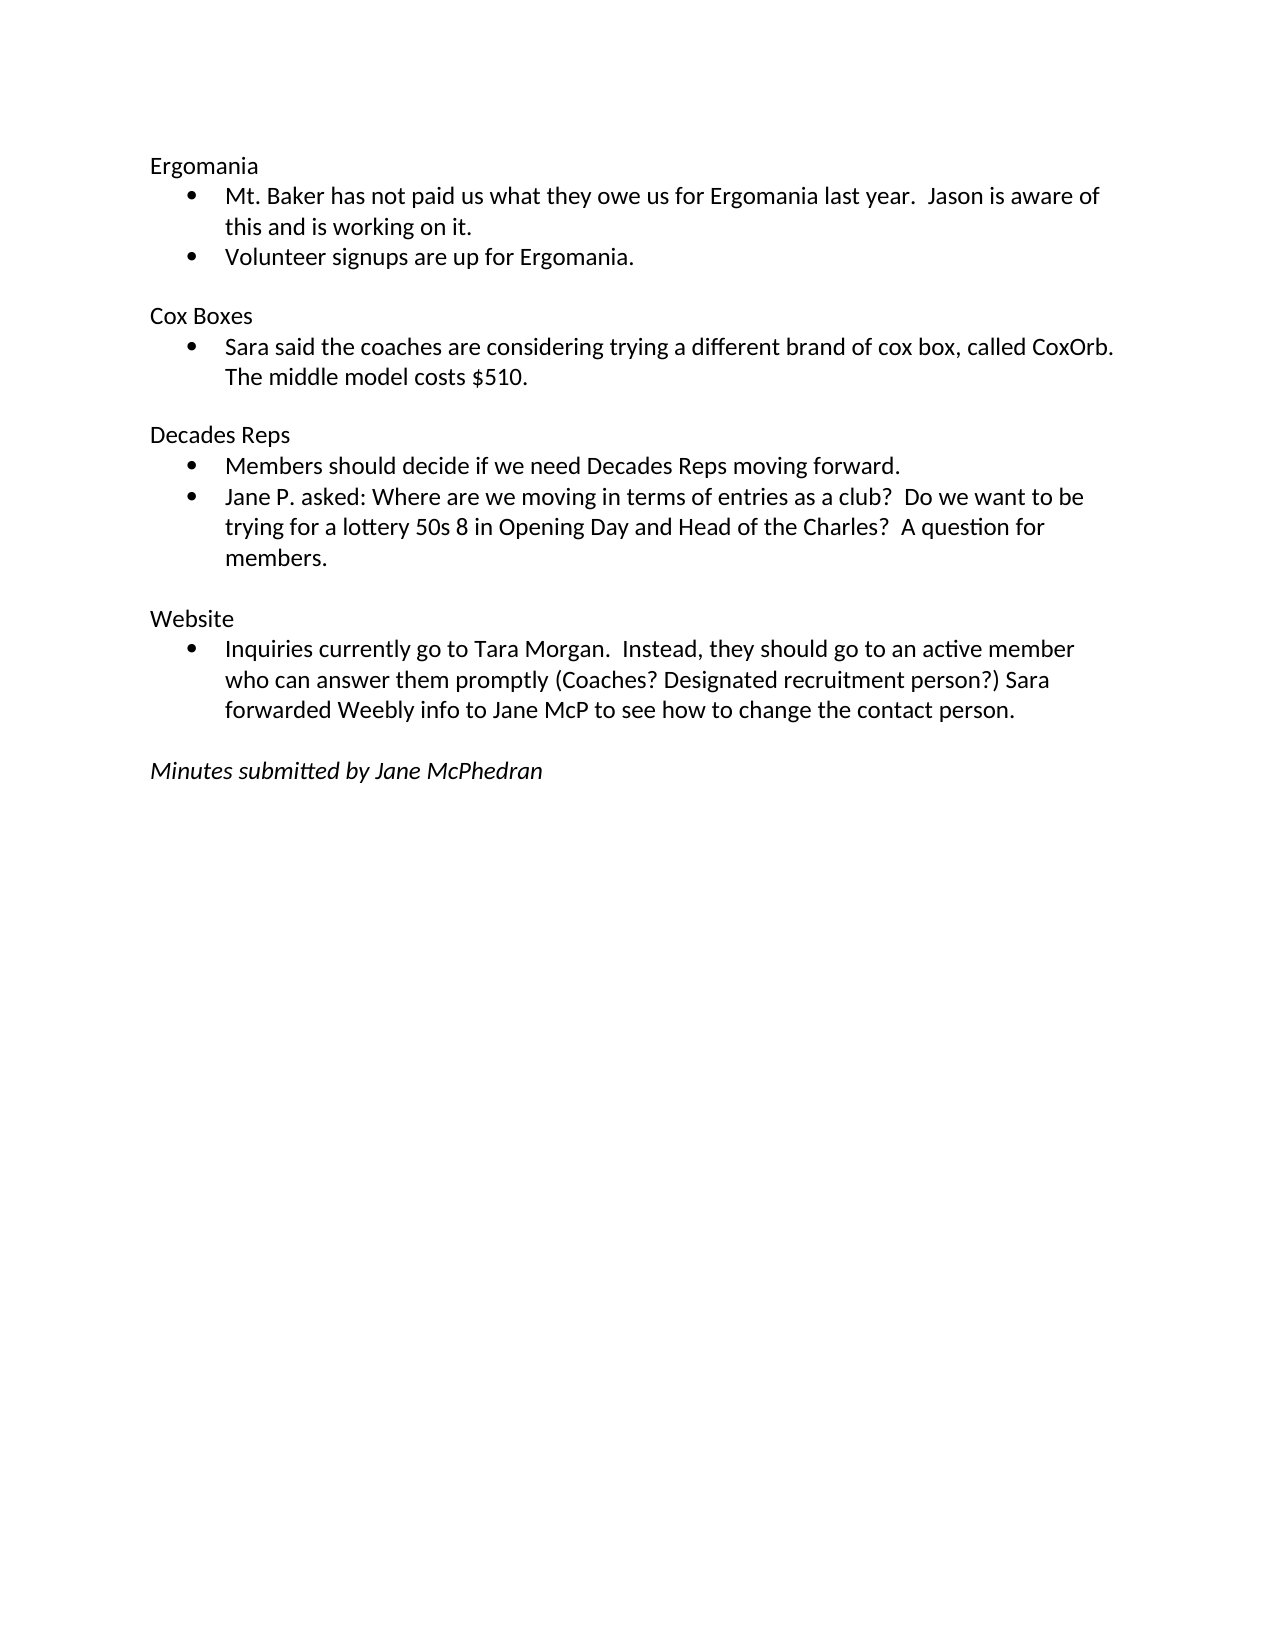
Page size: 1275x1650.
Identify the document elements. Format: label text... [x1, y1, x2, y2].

list Inquiries currently go to Tara Morgan. Instead, they should go to an active member who can answer them promptly (Coaches? Designated recruitment person?) Sara forwarded Weebly info to Jane McP to see how to change the contact person. [187, 633, 1125, 725]
list Jane P. asked: Where are we moving in terms of entries as a club? Do we want to be trying for a lottery 50s 8 in Opening Day and Head of the Charles? A question for members. [187, 481, 1125, 572]
list Mt. Baker has not paid us what they owe us for Ergomania last year. Jason is aware of this and is working on it. [187, 181, 1125, 242]
list Sara said the coaches are considering trying a different brand of cox box, called CoxOrb. The middle model costs $510. [187, 331, 1125, 392]
list Volunteer signups are up for Ergomania. [187, 242, 1125, 300]
text Ergomania [150, 150, 1125, 181]
list Members should decide if we need Decades Reps moving forward. [187, 450, 1125, 481]
text Cox Boxes [150, 300, 1125, 331]
text Website [150, 603, 1125, 633]
text Decades Reps [150, 420, 1125, 450]
text Minutes submitted by Jane McPhedran [150, 755, 1125, 786]
